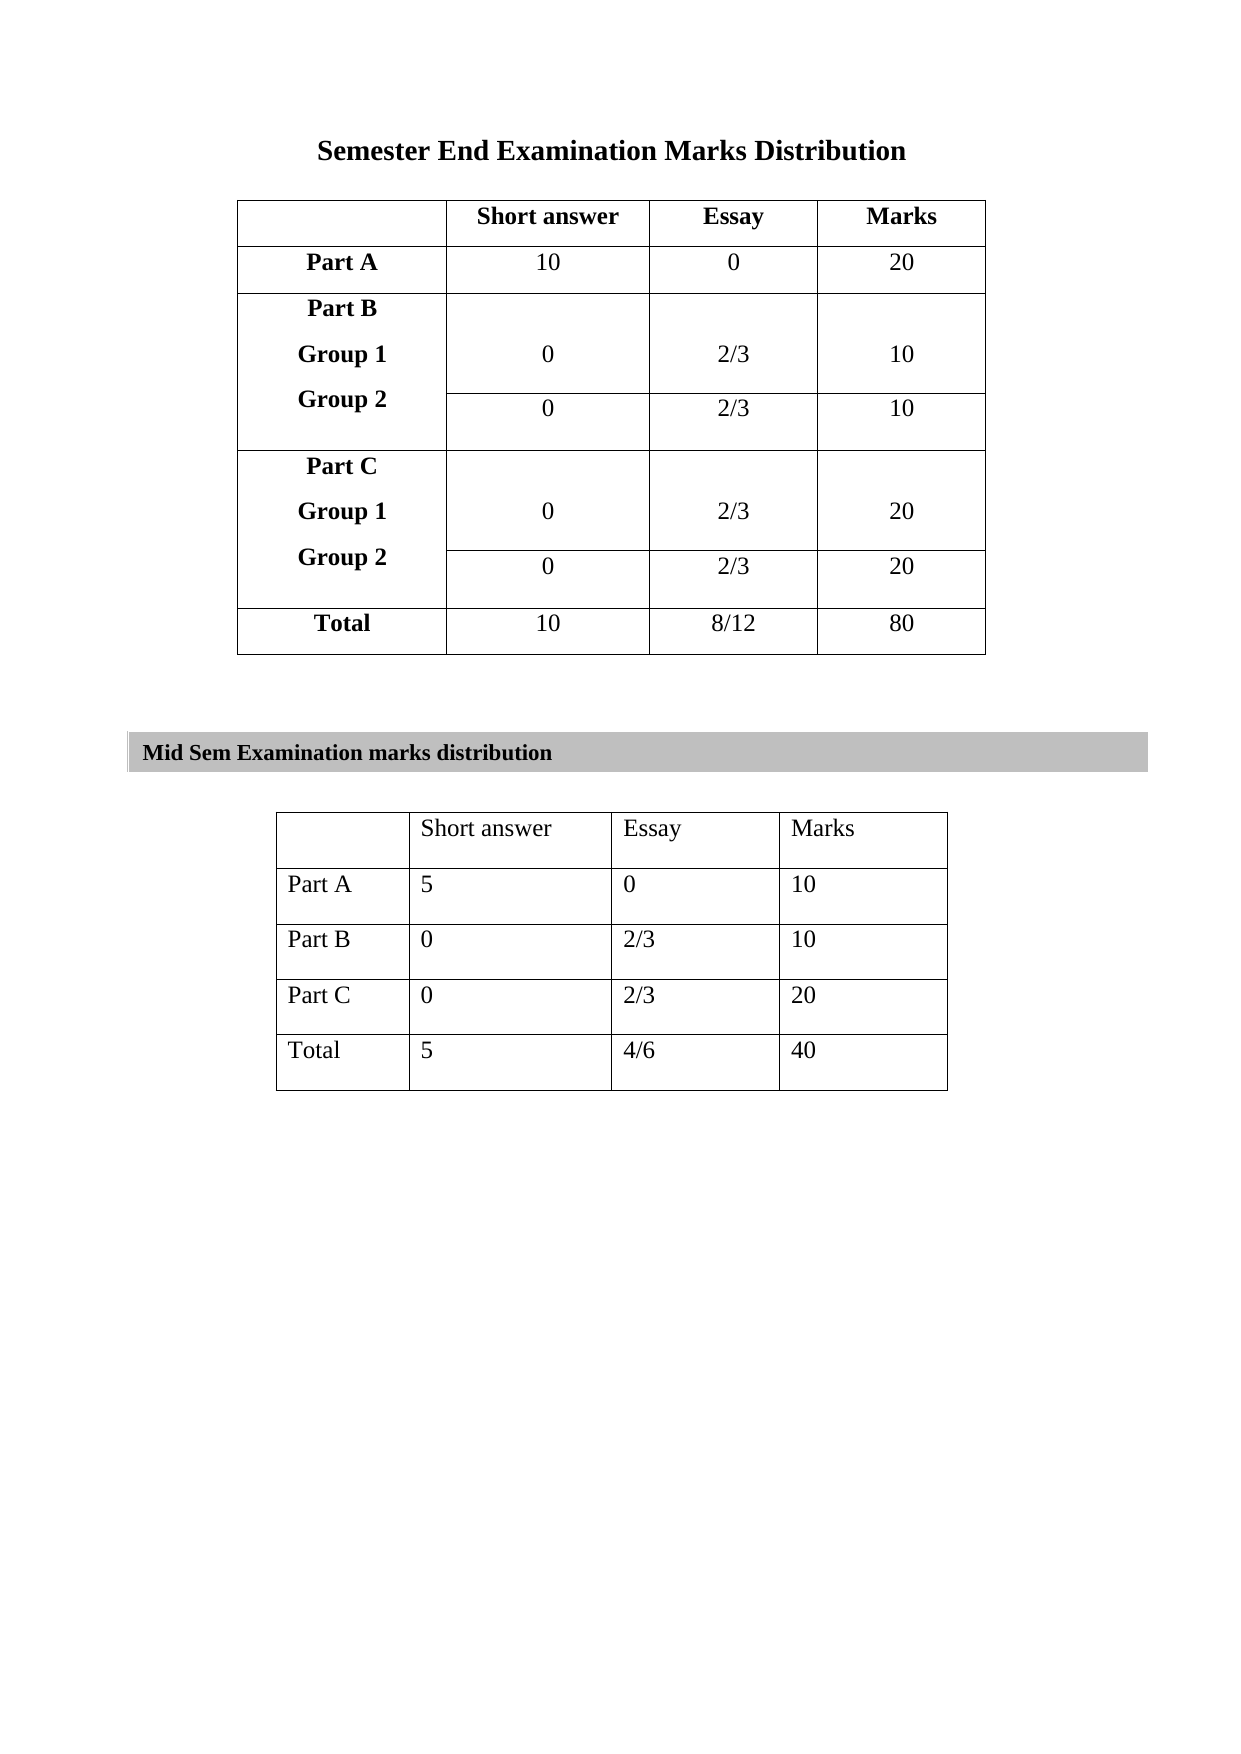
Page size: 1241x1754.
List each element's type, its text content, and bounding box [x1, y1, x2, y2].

table_header Short answer [410, 813, 611, 868]
table_cell 2/3 [650, 451, 817, 550]
table_cell 5 [410, 869, 611, 923]
table_cell 20 [818, 247, 985, 292]
table_cell 0 [650, 247, 817, 292]
table_cell 20 [818, 551, 985, 607]
table_cell 10 [818, 294, 985, 392]
table_cell 0 [447, 394, 649, 450]
table_cell 0 [447, 451, 649, 550]
table_header Essay [612, 813, 779, 868]
table_header [277, 813, 409, 868]
table_cell 0 [410, 925, 611, 979]
table_cell 0 [447, 551, 649, 607]
table_cell Part A [277, 869, 409, 923]
table_cell 20 [780, 980, 947, 1034]
table_cell 40 [780, 1035, 947, 1090]
table_cell 4/6 [612, 1035, 779, 1090]
table_cell Part C Group 1 Group 2 [238, 451, 446, 607]
table_cell 2/3 [650, 294, 817, 392]
table_cell 8/12 [650, 609, 817, 653]
table_cell Total [277, 1035, 409, 1090]
table_cell 10 [447, 247, 649, 292]
table_cell 20 [818, 451, 985, 550]
table_cell 80 [818, 609, 985, 653]
table_cell 10 [780, 925, 947, 979]
table_header Essay [650, 201, 817, 246]
table_cell 2/3 [650, 394, 817, 450]
table_header [238, 201, 446, 246]
table_cell Part B [277, 925, 409, 979]
table_cell Part B Group 1 Group 2 [238, 294, 446, 450]
table_cell Total [238, 609, 446, 653]
table_cell 0 [410, 980, 611, 1034]
table_cell 2/3 [650, 551, 817, 607]
table_cell Part A [238, 247, 446, 292]
table_cell Part C [277, 980, 409, 1034]
table_cell 0 [612, 869, 779, 923]
table_cell 10 [447, 609, 649, 653]
table_cell 5 [410, 1035, 611, 1090]
text Semester End Examination Marks Distribution [112, 133, 1111, 166]
table_cell 2/3 [612, 925, 779, 979]
table_header Short answer [447, 201, 649, 246]
table_header Marks [818, 201, 985, 246]
table_header Marks [780, 813, 947, 868]
table_cell 2/3 [612, 980, 779, 1034]
table_cell 10 [780, 869, 947, 923]
table_cell 0 [447, 294, 649, 392]
table_cell 10 [818, 394, 985, 450]
